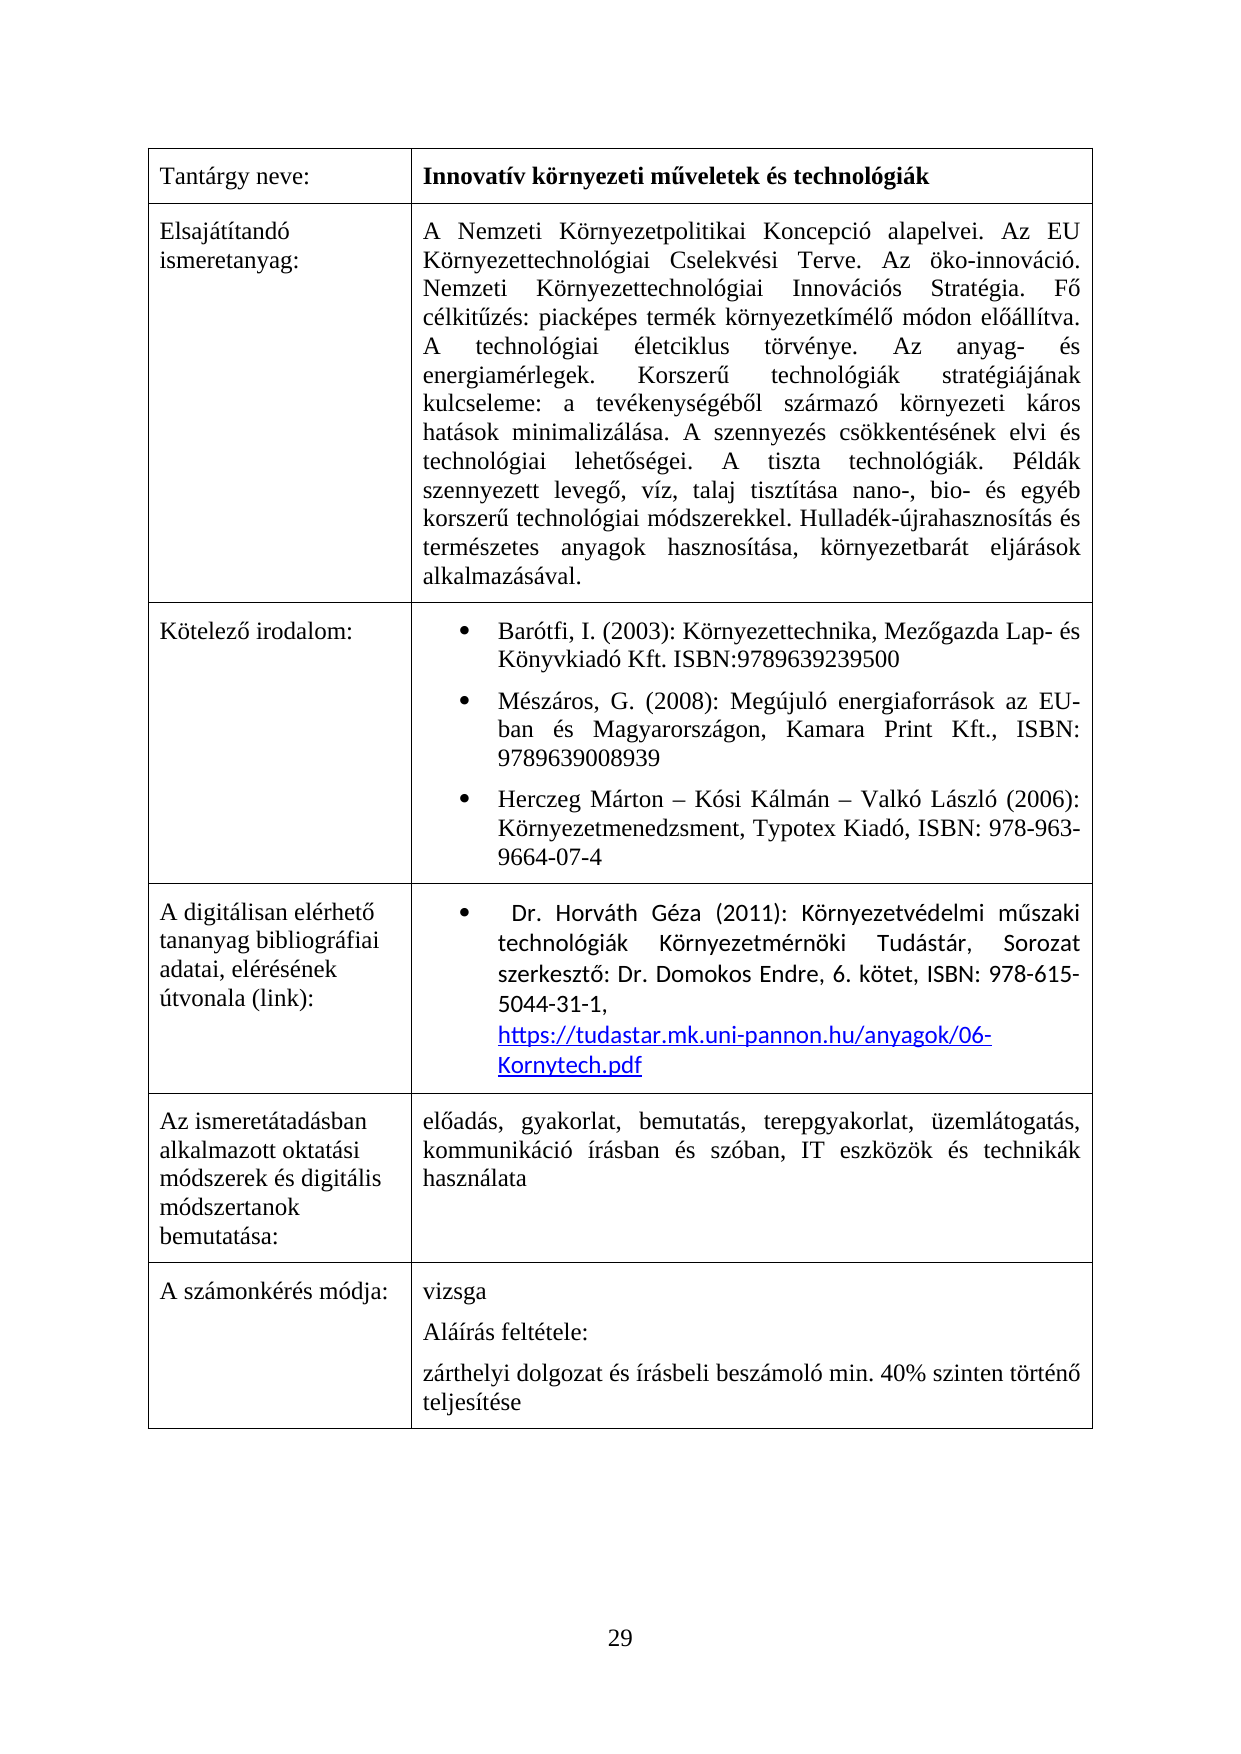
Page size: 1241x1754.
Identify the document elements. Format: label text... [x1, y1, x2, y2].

table_header Innovatív környezeti műveletek és technológiák [412, 149, 1092, 202]
table_cell Barótfi, I. (2003): Környezettechnika, Mezőgazda Lap- és Könyvkiadó Kft. ISBN:9789639239500 Mészáros, G. (2008): Megújuló energiaforrások az EU-ban és Magyarországon, Kamara Print Kft., ISBN: 9789639008939 Herczeg Márton – Kósi Kálmán – Valkó László (2006): Környezetmenedzsment, Typotex Kiadó, ISBN: 978-963-9664-07-4 [412, 603, 1092, 883]
table_cell Elsajátítandó ismeretanyag: [149, 204, 411, 602]
table_cell Kötelező irodalom: [149, 603, 411, 883]
table_header Tantárgy neve: [149, 149, 411, 202]
table_cell előadás, gyakorlat, bemutatás, terepgyakorlat, üzemlátogatás, kommunikáció írásban és szóban, IT eszközök és technikák használata [412, 1094, 1092, 1262]
table_cell A digitálisan elérhető tananyag bibliográfiai adatai, elérésének útvonala (link): [149, 884, 411, 1092]
table_cell vizsga Aláírás feltétele: zárthelyi dolgozat és írásbeli beszámoló min. 40% szinten történő teljesítése [412, 1263, 1092, 1428]
table_cell A Nemzeti Környezetpolitikai Koncepció alapelvei. Az EU Környezettechnológiai Cselekvési Terve. Az öko-innováció. Nemzeti Környezettechnológiai Innovációs Stratégia. Fő célkitűzés: piacképes termék környezetkímélő módon előállítva. A technológiai életciklus törvénye. Az anyag- és energiamérlegek. Korszerű technológiák stratégiájának kulcseleme: a tevékenységéből származó környezeti káros hatások minimalizálása. A szennyezés csökkentésének elvi és technológiai lehetőségei. A tiszta technológiák. Példák szennyezett levegő, víz, talaj tisztítása nano-, bio- és egyéb korszerű technológiai módszerekkel. Hulladék-újrahasznosítás és természetes anyagok hasznosítása, környezetbarát eljárások alkalmazásával. [412, 204, 1092, 602]
table_cell Dr. Horváth Géza (2011): Környezetvédelmi műszaki technológiák Környezetmérnöki Tudástár, Sorozat szerkesztő: Dr. Domokos Endre, 6. kötet, ISBN: 978-615-5044-31-1, https://tudastar.mk.uni-pannon.hu/anyagok/06-Kornytech.pdf [412, 884, 1092, 1092]
table_cell A számonkérés módja: [149, 1263, 411, 1428]
table_cell Az ismeretátadásban alkalmazott oktatási módszerek és digitális módszertanok bemutatása: [149, 1094, 411, 1262]
